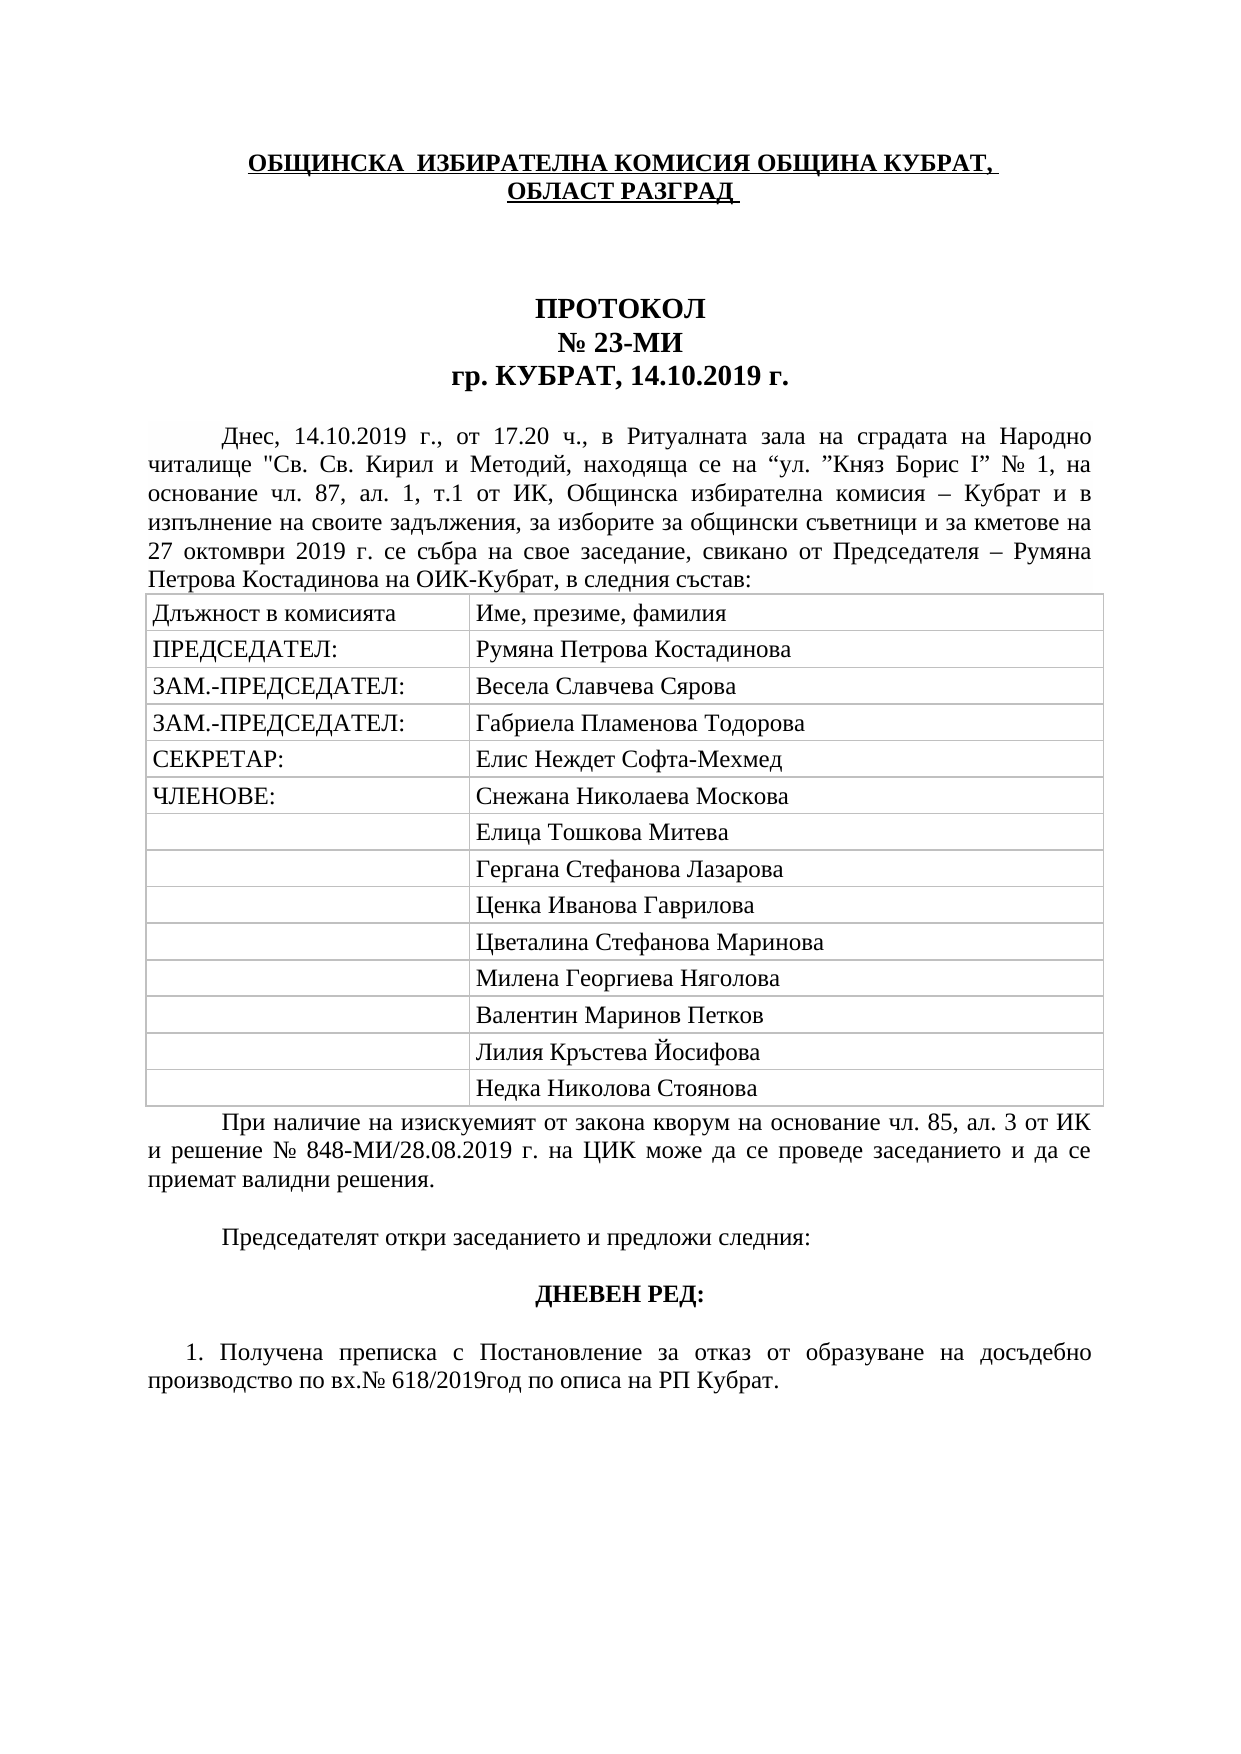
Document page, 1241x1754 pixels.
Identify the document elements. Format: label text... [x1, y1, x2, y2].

table_cell ЧЛЕНОВЕ: [147, 778, 469, 813]
table_cell Милена Георгиева Няголова [470, 961, 1103, 995]
text ОБЩИНСКА ИЗБИРАТЕЛНА КОМИСИЯ ОБЩИНА КУБРАТ, [148, 148, 1093, 176]
table_cell Елис Неждет Софта-Мехмед [470, 741, 1103, 776]
text № 23-МИ [148, 325, 1093, 358]
table_cell [147, 924, 469, 959]
table_cell Габриела Пламенова Тодорова [470, 705, 1103, 739]
table_cell [147, 1070, 469, 1105]
table_cell Цветалина Стефанова Маринова [470, 924, 1103, 959]
text Председателят откри заседанието и предложи следния: [148, 1222, 1093, 1250]
table_cell [147, 851, 469, 886]
table_cell Ценка Иванова Гаврилова [470, 887, 1103, 922]
table_cell [147, 997, 469, 1032]
text ОБЛАСТ РАЗГРАД [148, 176, 1093, 205]
text ПРОТОКОЛ [148, 291, 1093, 325]
table_cell Недка Николова Стоянова [470, 1070, 1103, 1105]
table_cell ПРЕДСЕДАТЕЛ: [147, 631, 469, 666]
table_cell [147, 1034, 469, 1068]
table_cell [147, 814, 469, 849]
table_cell СЕКРЕТАР: [147, 741, 469, 776]
text 1. Получена преписка с Постановление за отказ от образуване на досъдебно производство по вх.№ 618/2019год по описа на РП Кубрат. [148, 1337, 1093, 1394]
table_cell [147, 887, 469, 922]
table_cell [147, 961, 469, 995]
text гр. КУБРАТ, 14.10.2019 г. [148, 358, 1093, 392]
text При наличие на изискуемият от закона кворум на основание чл. 85, ал. 3 от ИК и решение № 848-МИ/28.08.2019 г. на ЦИК може да се проведе заседанието и да се приемат валидни решения. [148, 1107, 1093, 1193]
text ДНЕВЕН РЕД: [148, 1279, 1093, 1308]
table_header Длъжност в комисията [147, 595, 469, 630]
table_cell ЗАМ.-ПРЕДСЕДАТЕЛ: [147, 668, 469, 703]
table_cell Валентин Маринов Петков [470, 997, 1103, 1032]
table_cell Весела Славчева Сярова [470, 668, 1103, 703]
table_cell Снежана Николаева Москова [470, 778, 1103, 813]
table_cell ЗАМ.-ПРЕДСЕДАТЕЛ: [147, 705, 469, 739]
text Днес, 14.10.2019 г., от 17.20 ч., в Ритуалната зала на сградата на Народно читалище "Св. Св. Кирил и Методий, находяща се на “ул. ”Княз Борис I” № 1, на основание чл. 87, ал. 1, т.1 от ИК, Общинска избирателна комисия – Кубрат и в изпълнение на своите задължения, за изборите за общински съветници и за кметове на 27 октомври 2019 г. се събра на свое заседание, свикано от Председателя – Румяна Петрова Костадинова на ОИК-Кубрат, в следния състав: [148, 421, 1093, 593]
table_cell Гергана Стефанова Лазарова [470, 851, 1103, 886]
table_cell Румяна Петрова Костадинова [470, 631, 1103, 666]
table_cell Лилия Кръстева Йосифова [470, 1034, 1103, 1068]
table_cell Елица Тошкова Митева [470, 814, 1103, 849]
table_header Име, презиме, фамилия [470, 595, 1103, 630]
